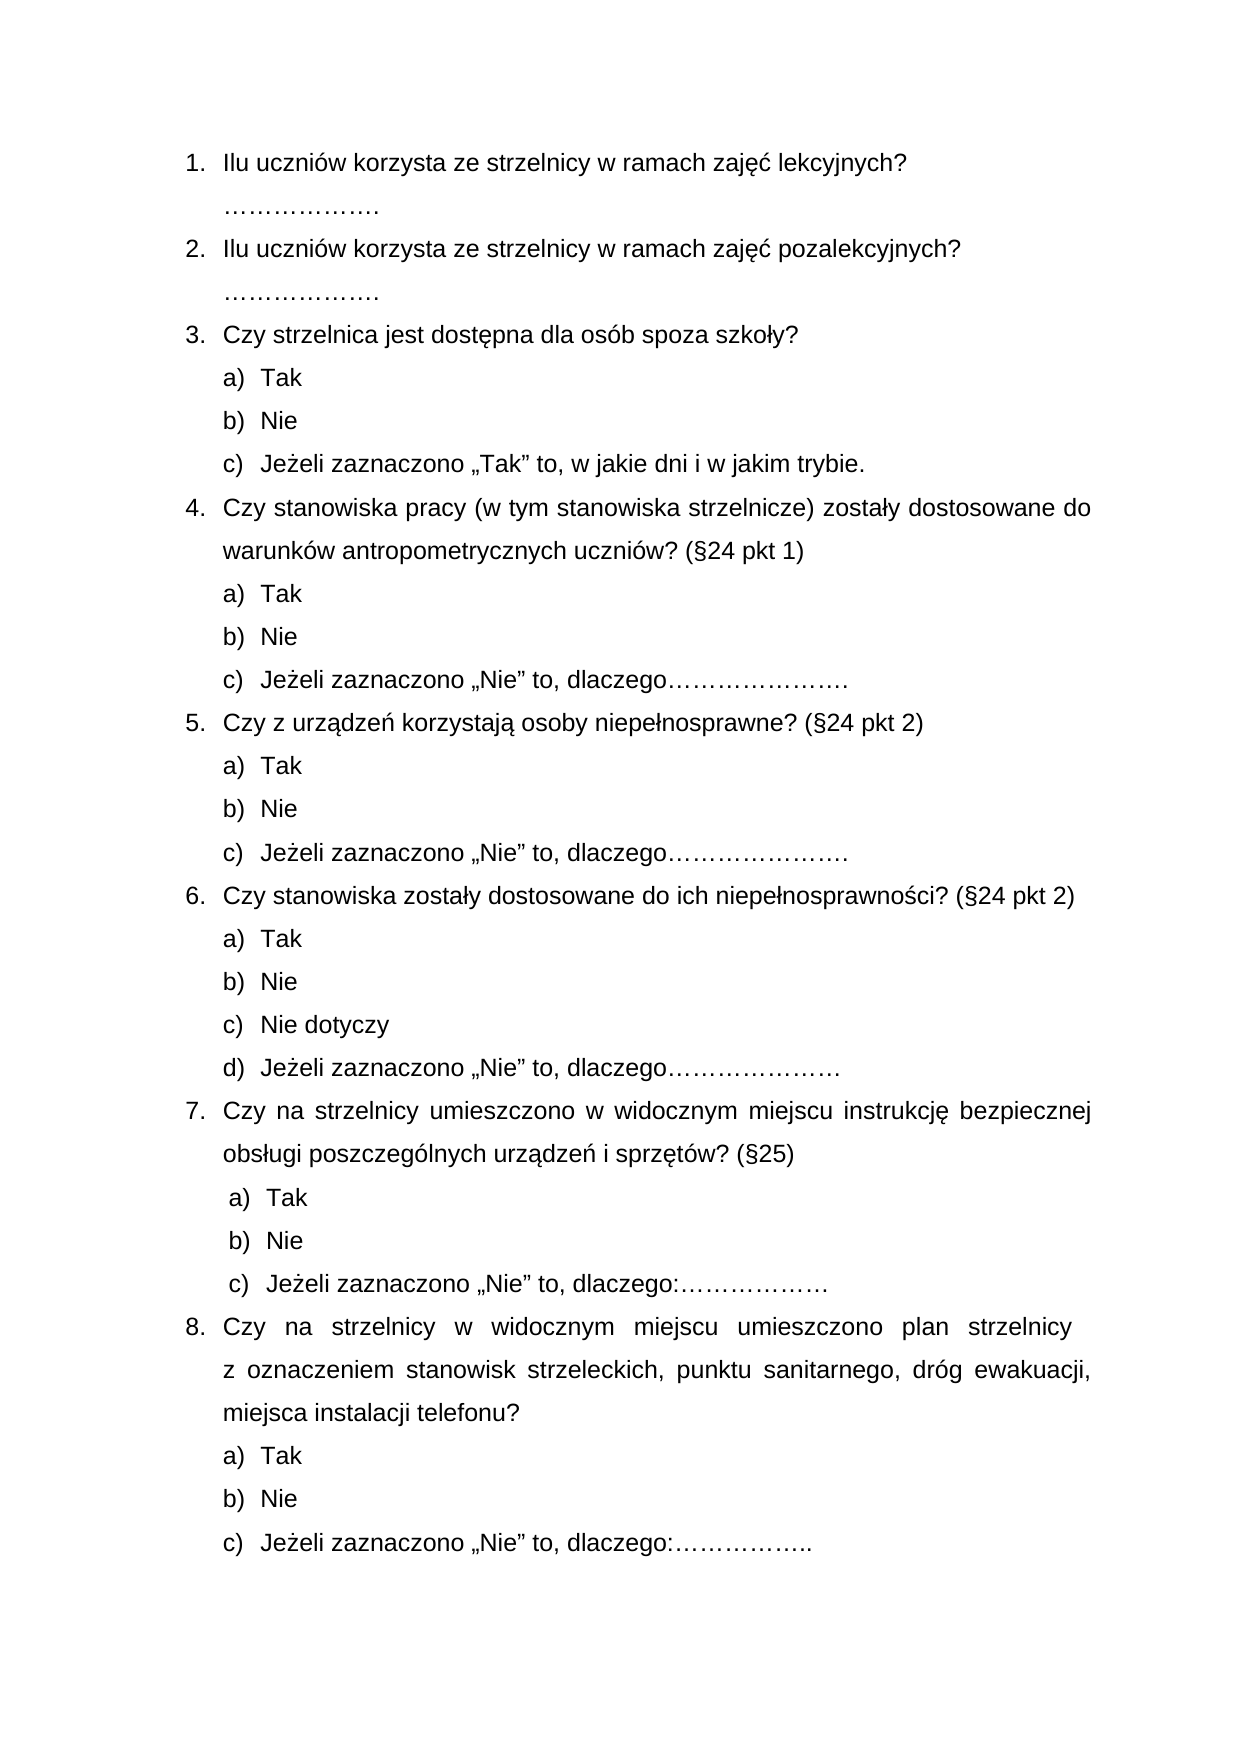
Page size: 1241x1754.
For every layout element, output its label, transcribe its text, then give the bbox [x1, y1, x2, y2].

list Czy strzelnica jest dostępna dla osób spoza szkoły? [185, 320, 1093, 349]
list Jeżeli zaznaczono „Nie” to, dlaczego…………………. [223, 665, 1093, 694]
list Czy stanowiska pracy (w tym stanowiska strzelnicze) zostały dostosowane do warunków antropometrycznych uczniów? (§24 pkt 1) [185, 493, 1093, 564]
list Czy stanowiska zostały dostosowane do ich niepełnosprawności? (§24 pkt 2) [185, 881, 1093, 909]
list Nie dotyczy [223, 1010, 1093, 1039]
list Jeżeli zaznaczono „Nie” to, dlaczego………………… [223, 1053, 1093, 1082]
list Tak [223, 751, 1093, 780]
list Nie [223, 794, 1093, 823]
list Nie [223, 967, 1093, 996]
list Jeżeli zaznaczono „Tak” to, w jakie dni i w jakim trybie. [223, 449, 1093, 478]
list Jeżeli zaznaczono „Nie” to, dlaczego…………………. [223, 838, 1093, 866]
list Nie [223, 406, 1093, 435]
list Tak [223, 924, 1093, 953]
list Czy na strzelnicy umieszczono w widocznym miejscu instrukcję bezpiecznej obsługi poszczególnych urządzeń i sprzętów? (§25) [185, 1096, 1093, 1168]
list Tak [223, 363, 1093, 392]
list ………………. [223, 191, 1093, 219]
list Ilu uczniów korzysta ze strzelnicy w ramach zajęć pozalekcyjnych? [185, 234, 1093, 263]
list Jeżeli zaznaczono „Nie” to, dlaczego:……………… [228, 1269, 1093, 1298]
list Tak [223, 1441, 1093, 1470]
list Tak [228, 1183, 1093, 1211]
list Ilu uczniów korzysta ze strzelnicy w ramach zajęć lekcyjnych? [185, 148, 1093, 176]
list Czy na strzelnicy w widocznym miejscu umieszczono plan strzelnicy z oznaczeniem stanowisk strzeleckich, punktu sanitarnego, dróg ewakuacji, miejsca instalacji telefonu? [185, 1312, 1093, 1427]
list Czy z urządzeń korzystają osoby niepełnosprawne? (§24 pkt 2) [185, 708, 1093, 737]
list Nie [223, 1484, 1093, 1513]
list Tak [223, 579, 1093, 608]
list Nie [223, 622, 1093, 651]
list Jeżeli zaznaczono „Nie” to, dlaczego:…………….. [223, 1528, 1093, 1556]
list ………………. [223, 277, 1093, 306]
list Nie [228, 1226, 1093, 1254]
